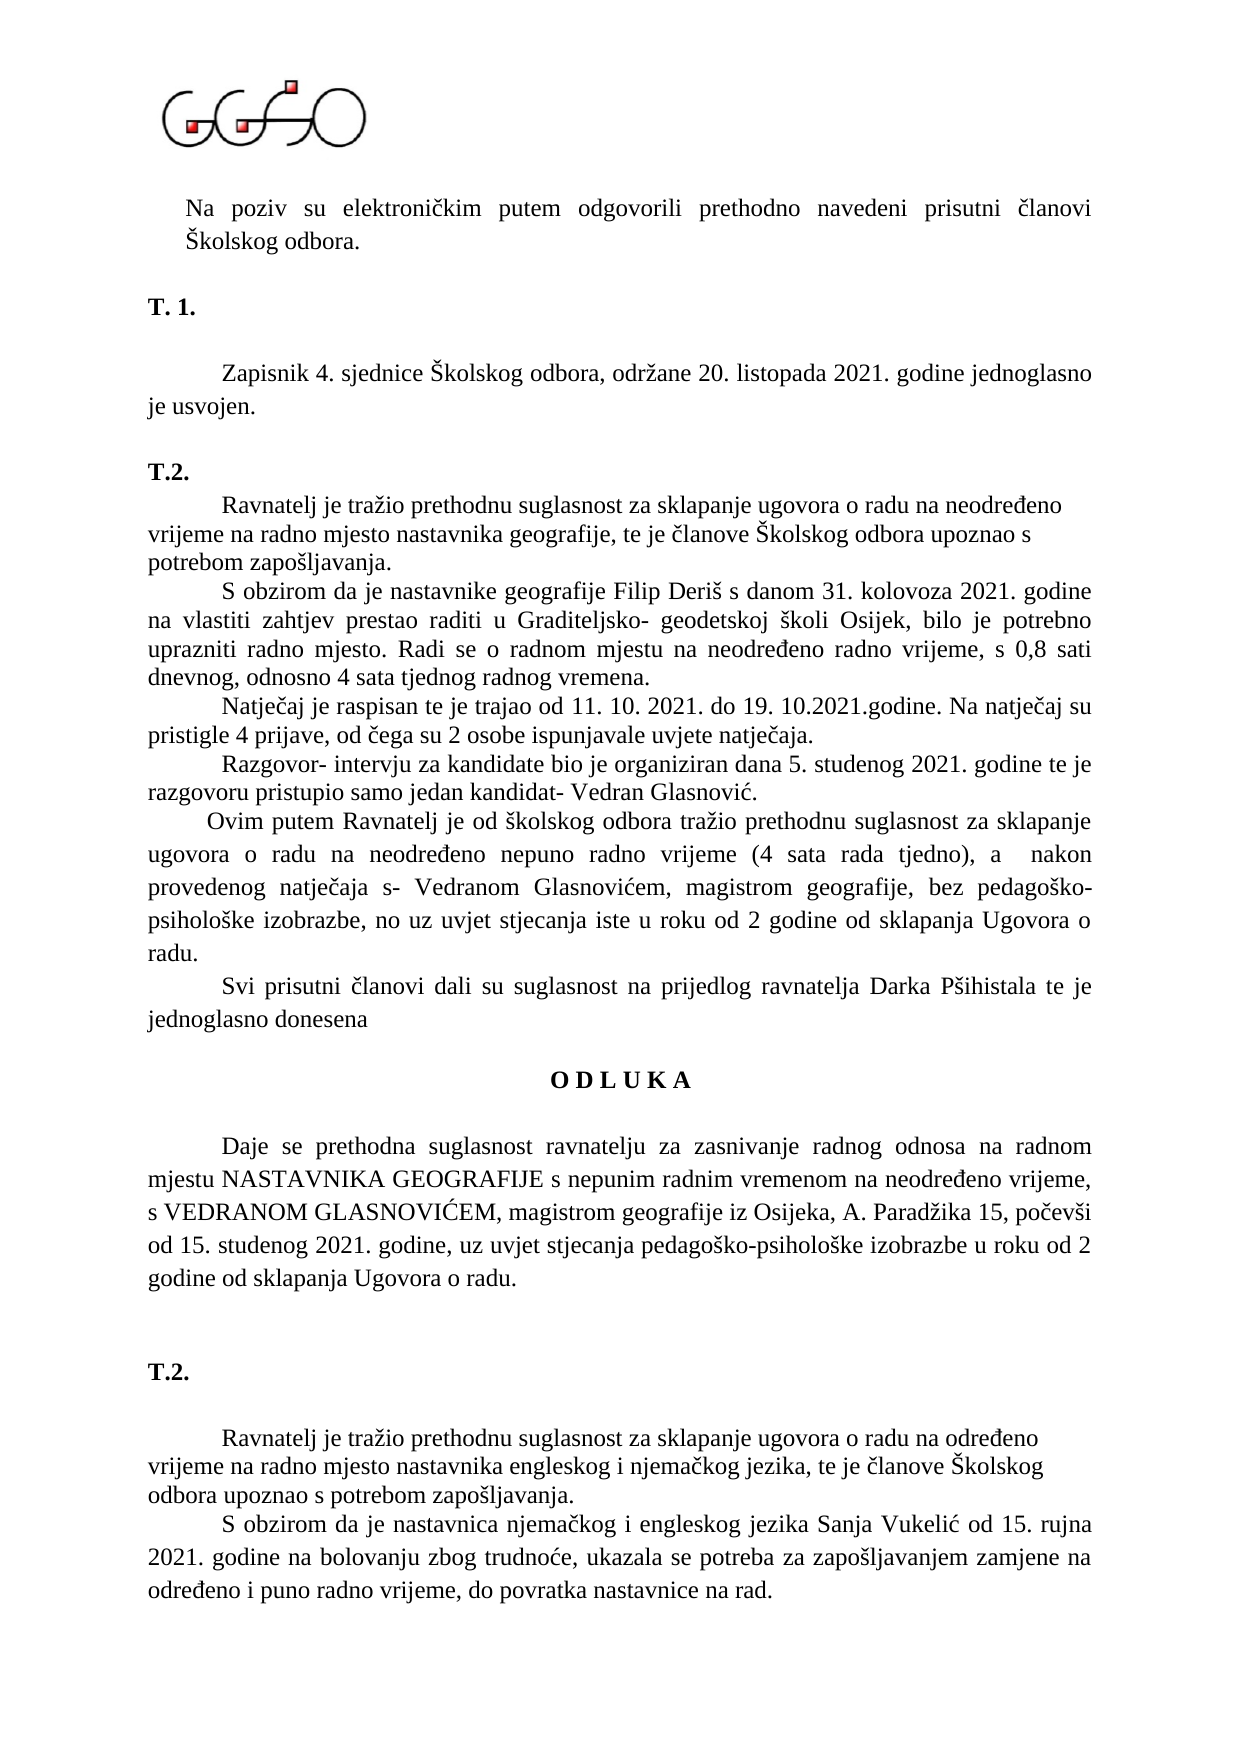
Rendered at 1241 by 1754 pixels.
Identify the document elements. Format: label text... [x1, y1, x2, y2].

text Natječaj je raspisan te je trajao od 11. 10. 2021. do 19. 10.2021.godine. Na natječaj su pristigle 4 prijave, od čega su 2 osobe ispunjavale uvjete natječaja. [148, 691, 1093, 749]
text S obzirom da je nastavnike geografije Filip Deriš s danom 31. kolovoza 2021. godine na vlastiti zahtjev prestao raditi u Graditeljsko- geodetskoj školi Osijek, bilo je potrebno uprazniti radno mjesto. Radi se o radnom mjestu na neodređeno radno vrijeme, s 0,8 sati dnevnog, odnosno 4 sata tjednog radnog vremena. [148, 576, 1093, 691]
text Ovim putem Ravnatelj je od školskog odbora tražio prethodnu suglasnost za sklapanje ugovora o radu na neodređeno nepuno radno vrijeme (4 sata rada tjedno), a nakon provedenog natječaja s- Vedranom Glasnovićem, magistrom geografije, bez pedagoško-psihološke izobrazbe, no uz uvjet stjecanja iste u roku od 2 godine od sklapanja Ugovora o radu. [148, 806, 1093, 967]
text Ravnatelj je tražio prethodnu suglasnost za sklapanje ugovora o radu na neodređeno vrijeme na radno mjesto nastavnika geografije, te je članove Školskog odbora upoznao s potrebom zapošljavanja. [148, 490, 1093, 576]
text T.2. [148, 1357, 1093, 1385]
text T.2. [148, 457, 1093, 486]
text Razgovor- intervju za kandidate bio je organiziran dana 5. studenog 2021. godine te je razgovoru pristupio samo jedan kandidat- Vedran Glasnović. [148, 749, 1093, 806]
picture [147, 73, 382, 160]
text T. 1. [148, 292, 1093, 321]
text O D L U K A [148, 1065, 1093, 1094]
text Daje se prethodna suglasnost ravnatelju za zasnivanje radnog odnosa na radnom mjestu NASTAVNIKA GEOGRAFIJE s nepunim radnim vremenom na neodređeno vrijeme, s VEDRANOM GLASNOVIĆEM, magistrom geografije iz Osijeka, A. Paradžika 15, počevši od 15. studenog 2021. godine, uz uvjet stjecanja pedagoško-psihološke izobrazbe u roku od 2 godine od sklapanja Ugovora o radu. [148, 1131, 1093, 1292]
text Ravnatelj je tražio prethodnu suglasnost za sklapanje ugovora o radu na određeno vrijeme na radno mjesto nastavnika engleskog i njemačkog jezika, te je članove Školskog odbora upoznao s potrebom zapošljavanja. [148, 1423, 1093, 1509]
text Zapisnik 4. sjednice Školskog odbora, održane 20. listopada 2021. godine jednoglasno je usvojen. [148, 358, 1093, 419]
text Na poziv su elektroničkim putem odgovorili prethodno navedeni prisutni članovi Školskog odbora. [185, 193, 1093, 254]
text S obzirom da je nastavnica njemačkog i engleskog jezika Sanja Vukelić od 15. rujna 2021. godine na bolovanju zbog trudnoće, ukazala se potreba za zapošljavanjem zamjene na određeno i puno radno vrijeme, do povratka nastavnice na rad. [148, 1509, 1093, 1604]
text Svi prisutni članovi dali su suglasnost na prijedlog ravnatelja Darka Pšihistala te je jednoglasno donesena [148, 971, 1093, 1033]
